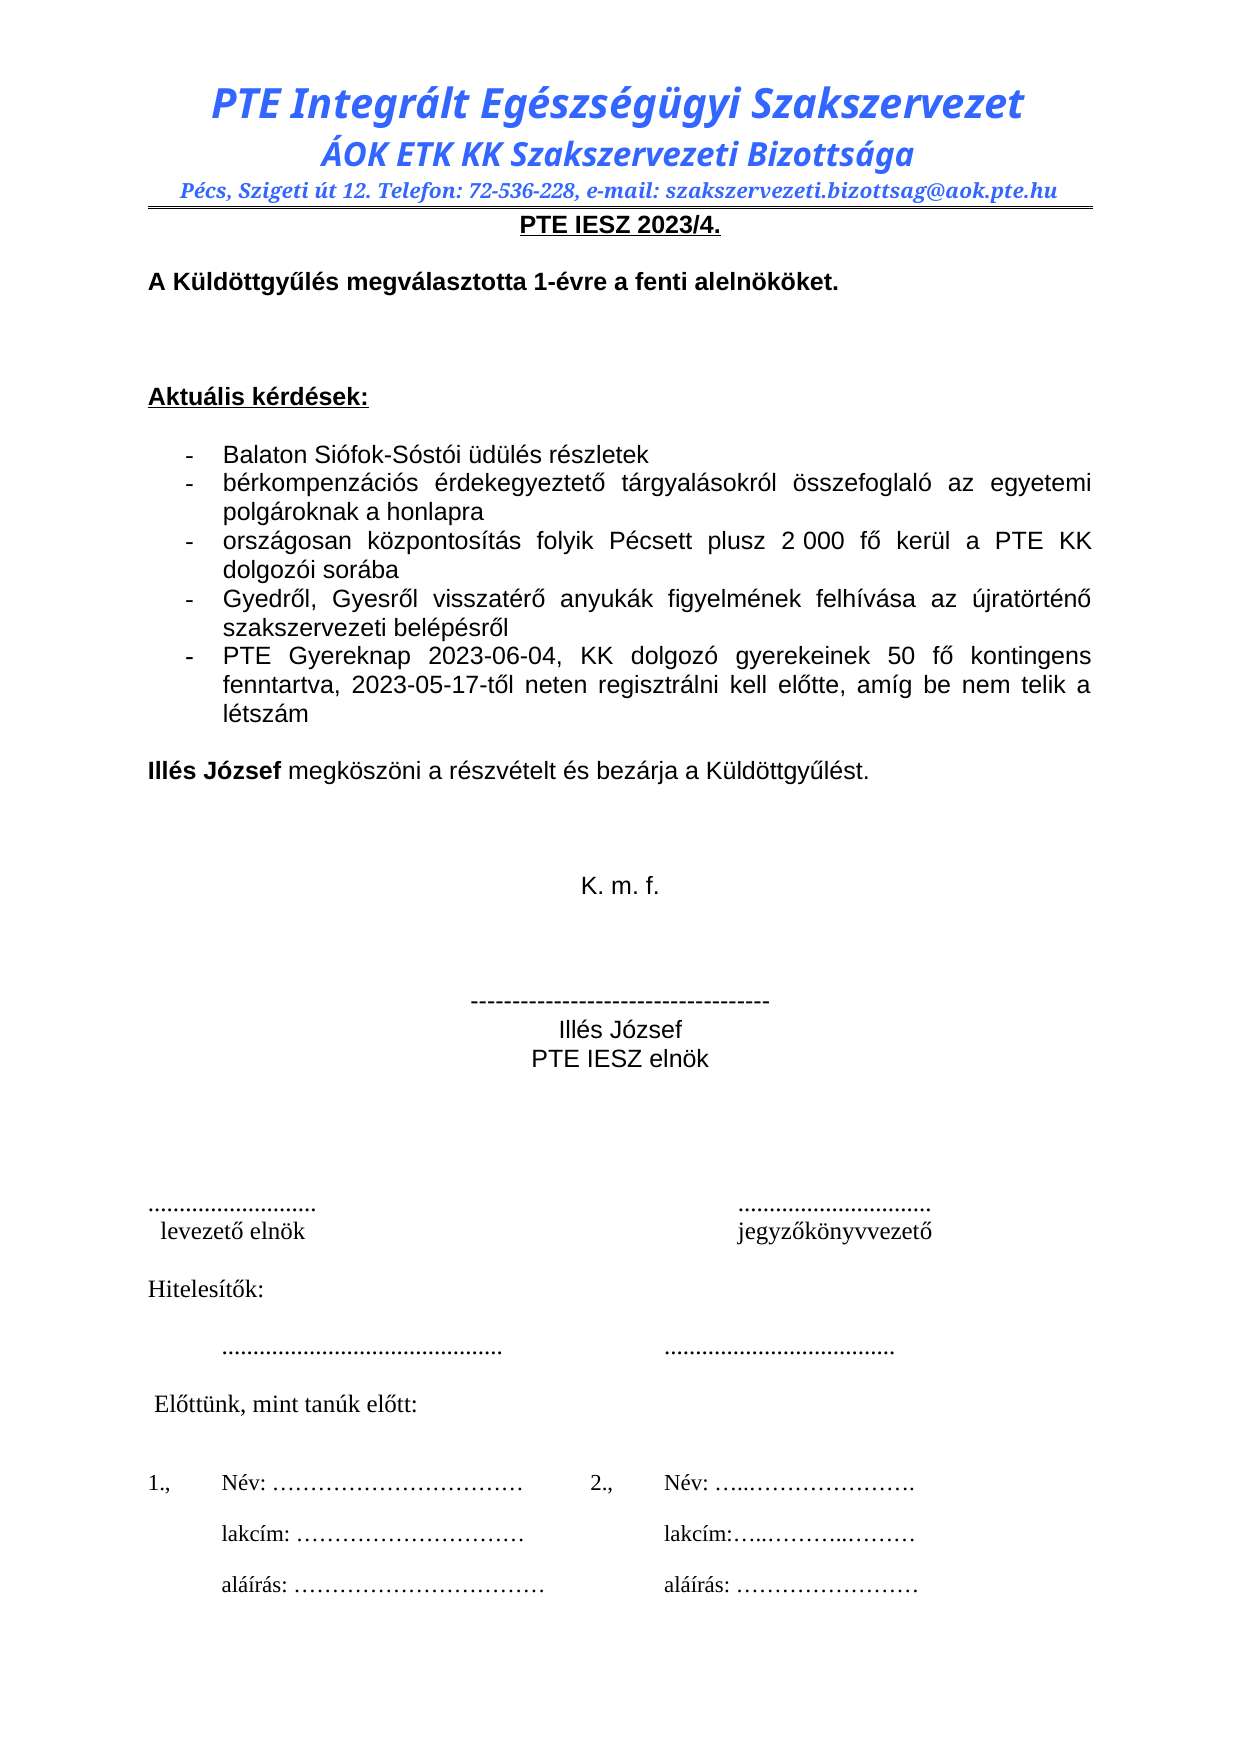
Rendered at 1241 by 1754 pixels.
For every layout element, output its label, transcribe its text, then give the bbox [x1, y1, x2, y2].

list Gyedről, Gyesről visszatérő anyukák figyelmének felhívása az újratörténő szakszervezeti belépésről [185, 584, 1093, 641]
text PTE IESZ elnök [148, 1044, 1093, 1073]
text Hitelesítők: [148, 1274, 1093, 1303]
list bérkompenzációs érdekegyeztető tárgyalásokról összefoglaló az egyetemi polgároknak a honlapra [185, 468, 1093, 526]
text aláírás: …………………………… aláírás: …………………… [148, 1571, 1093, 1597]
text Előttünk, mint tanúk előtt: [148, 1389, 1093, 1418]
text lakcím: ………………………… lakcím:…..………..……… [148, 1520, 1093, 1546]
text Illés József megköszöni a részvételt és bezárja a Küldöttgyűlést. [148, 756, 1093, 785]
text ............................................. ..................................... [148, 1331, 1093, 1360]
text Illés József [148, 1015, 1093, 1044]
text PTE IESZ 2023/4. [148, 209, 1093, 238]
list PTE Gyereknap 2023-06-04, KK dolgozó gyerekeinek 50 fő kontingens fenntartva, 2023-05-17-től neten regisztrálni kell előtte, amíg be nem telik a létszám [185, 641, 1093, 728]
text K. m. f. [148, 871, 1093, 900]
text ........................... ............................... [148, 1188, 1093, 1216]
text 1., Név: …………………………… 2., Név: …..…………………. [148, 1469, 1093, 1495]
list országosan központosítás folyik Pécsett plusz 2 000 fő kerül a PTE KK dolgozói sorába [185, 526, 1093, 584]
text ------------------------------------ [148, 986, 1093, 1015]
text Aktuális kérdések: [148, 382, 1093, 411]
text levezető elnök jegyzőkönyvvezető [148, 1216, 1093, 1245]
text A Küldöttgyűlés megválasztotta 1-évre a fenti alelnököket. [148, 267, 1093, 296]
list Balaton Siófok-Sóstói üdülés részletek [185, 439, 1093, 468]
